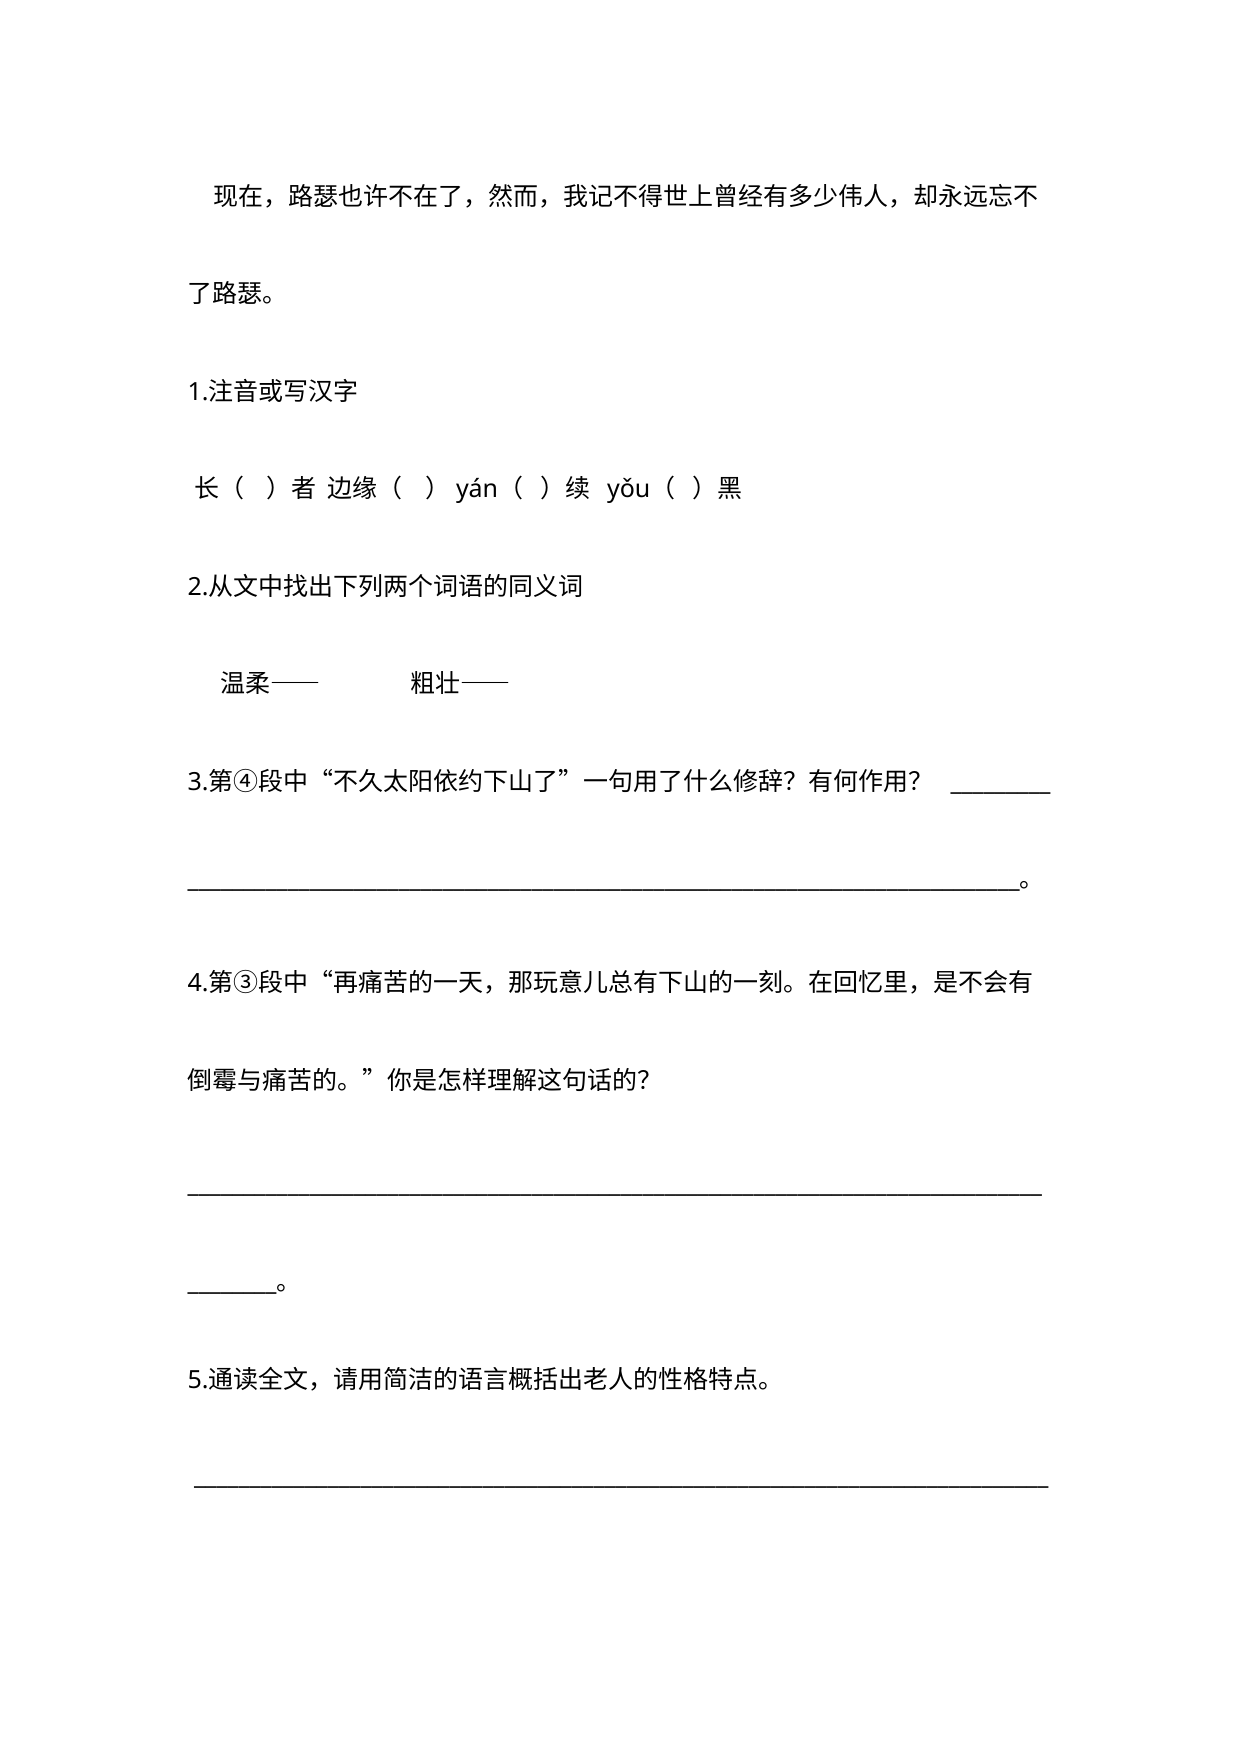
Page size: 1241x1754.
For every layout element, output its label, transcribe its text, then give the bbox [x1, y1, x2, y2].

text 4.第③段中“再痛苦的一天，那玩意儿总有下山的一刻。在回忆里，是不会有倒霉与痛苦的。”你是怎样理解这句话的？ [187, 948, 1053, 1111]
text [187, 1150, 1053, 1507]
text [187, 162, 1053, 909]
